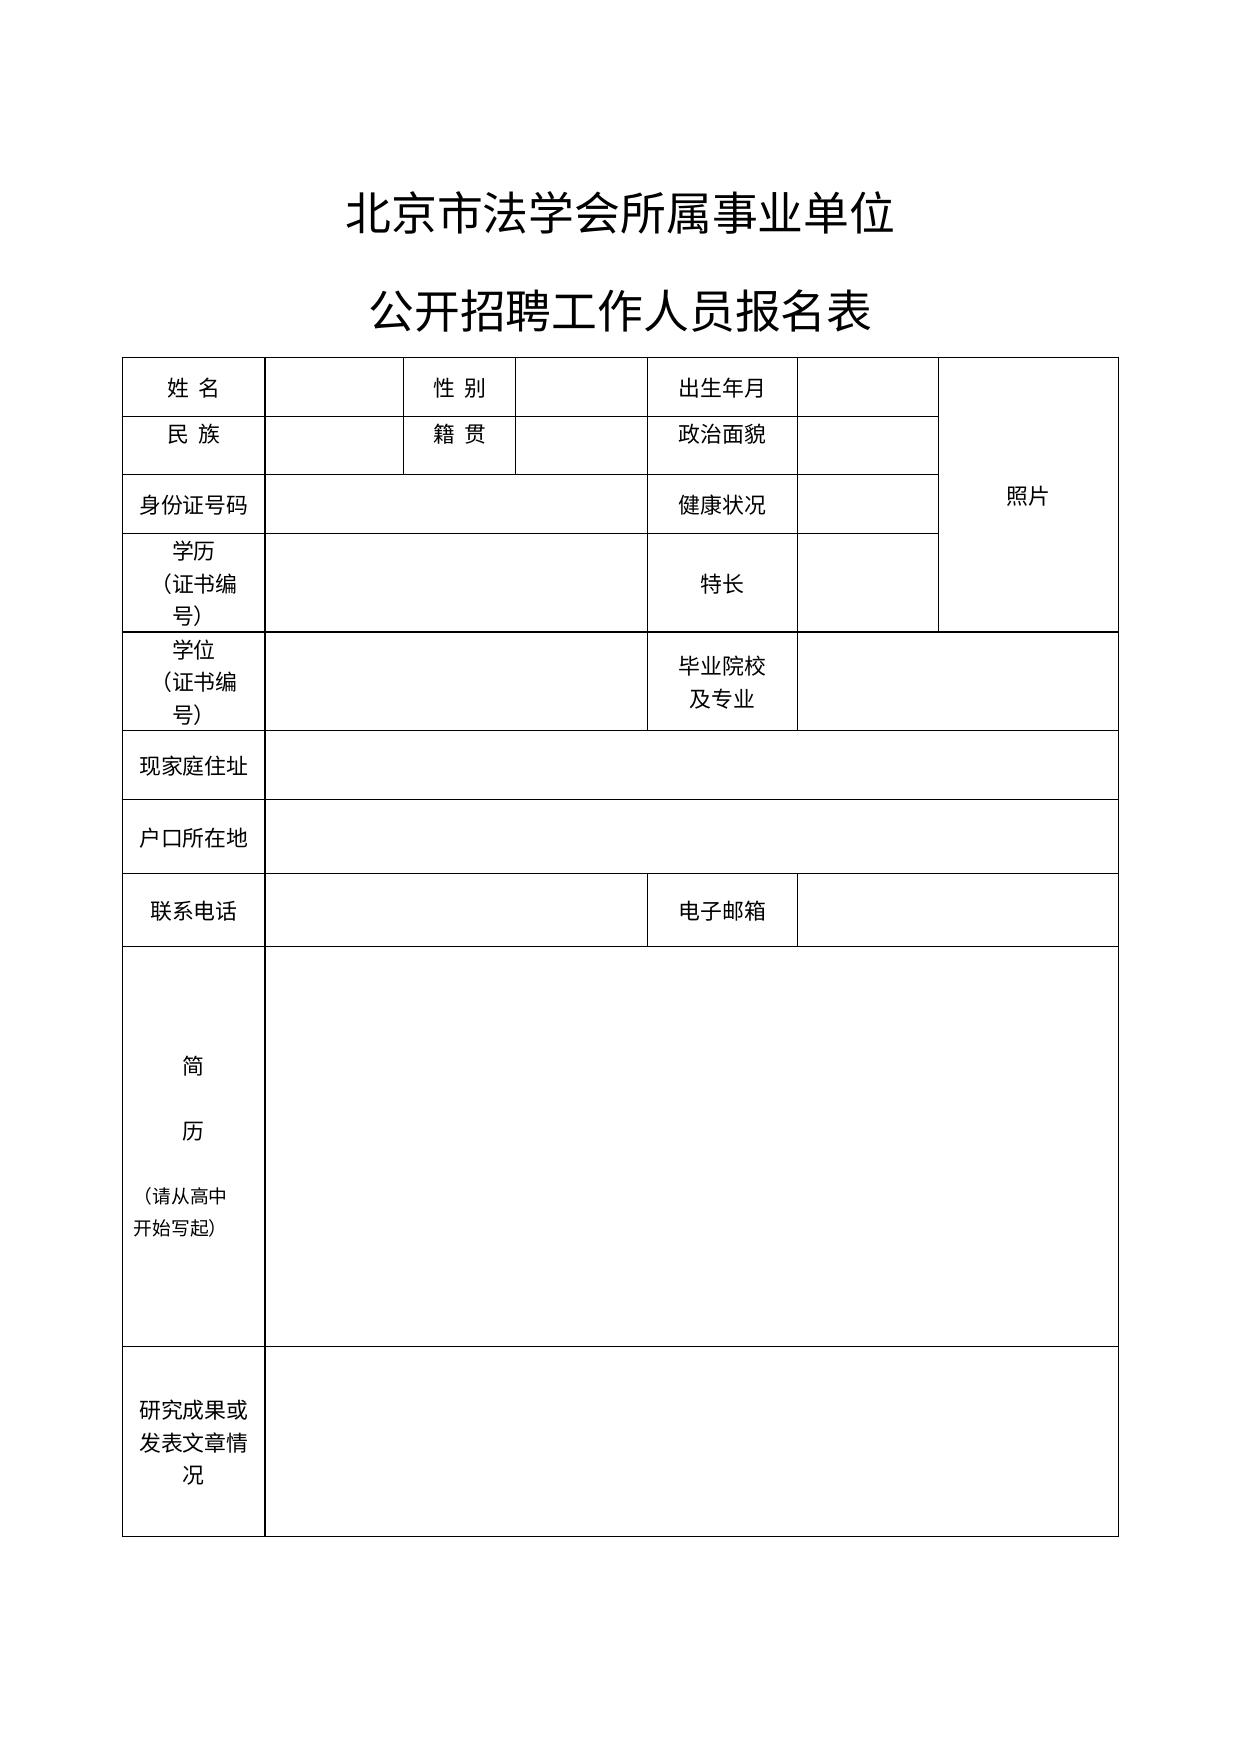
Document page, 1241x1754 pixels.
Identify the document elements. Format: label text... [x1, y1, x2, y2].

table_cell 政治面貌 [648, 417, 797, 474]
table_cell [266, 417, 403, 474]
text 公开招聘工作人员报名表 [187, 259, 1053, 357]
table_header [516, 358, 647, 416]
table_cell 联系电话 [123, 874, 264, 946]
table_cell [266, 534, 647, 631]
table_cell [266, 731, 1118, 799]
table_header 性 别 [404, 358, 515, 416]
table_header [266, 358, 403, 416]
table_header 照片 [939, 358, 1118, 631]
table_cell [798, 475, 938, 533]
table_cell 研究成果或发表文章情况 [123, 1347, 264, 1536]
table_cell 简 历 （请从高中 开始写起） [123, 947, 264, 1346]
table_cell 民 族 [123, 417, 264, 474]
table_cell [266, 800, 1118, 873]
table_cell [266, 947, 1118, 1346]
table_cell [798, 417, 938, 474]
table_cell 身份证号码 [123, 475, 264, 533]
table_cell [798, 874, 1118, 946]
table_cell [266, 874, 647, 946]
table_cell 籍 贯 [404, 417, 515, 474]
table_header [798, 358, 938, 416]
table_cell [798, 633, 1118, 730]
table_cell 学历 （证书编号） [123, 534, 264, 631]
table_cell 电子邮箱 [648, 874, 797, 946]
table_cell 毕业院校 及专业 [648, 633, 797, 730]
table_cell 户口所在地 [123, 800, 264, 873]
table_cell [516, 417, 647, 474]
table_cell [266, 475, 647, 533]
table_cell 现家庭住址 [123, 731, 264, 799]
table_cell [798, 534, 938, 631]
table_cell [266, 1347, 1118, 1536]
table_cell [266, 633, 647, 730]
table_header 姓 名 [123, 358, 264, 416]
table_cell 学位 （证书编号） [123, 633, 264, 730]
table_header 出生年月 [648, 358, 797, 416]
text 北京市法学会所属事业单位 [187, 162, 1053, 259]
table_cell 健康状况 [648, 475, 797, 533]
table_cell 特长 [648, 534, 797, 631]
